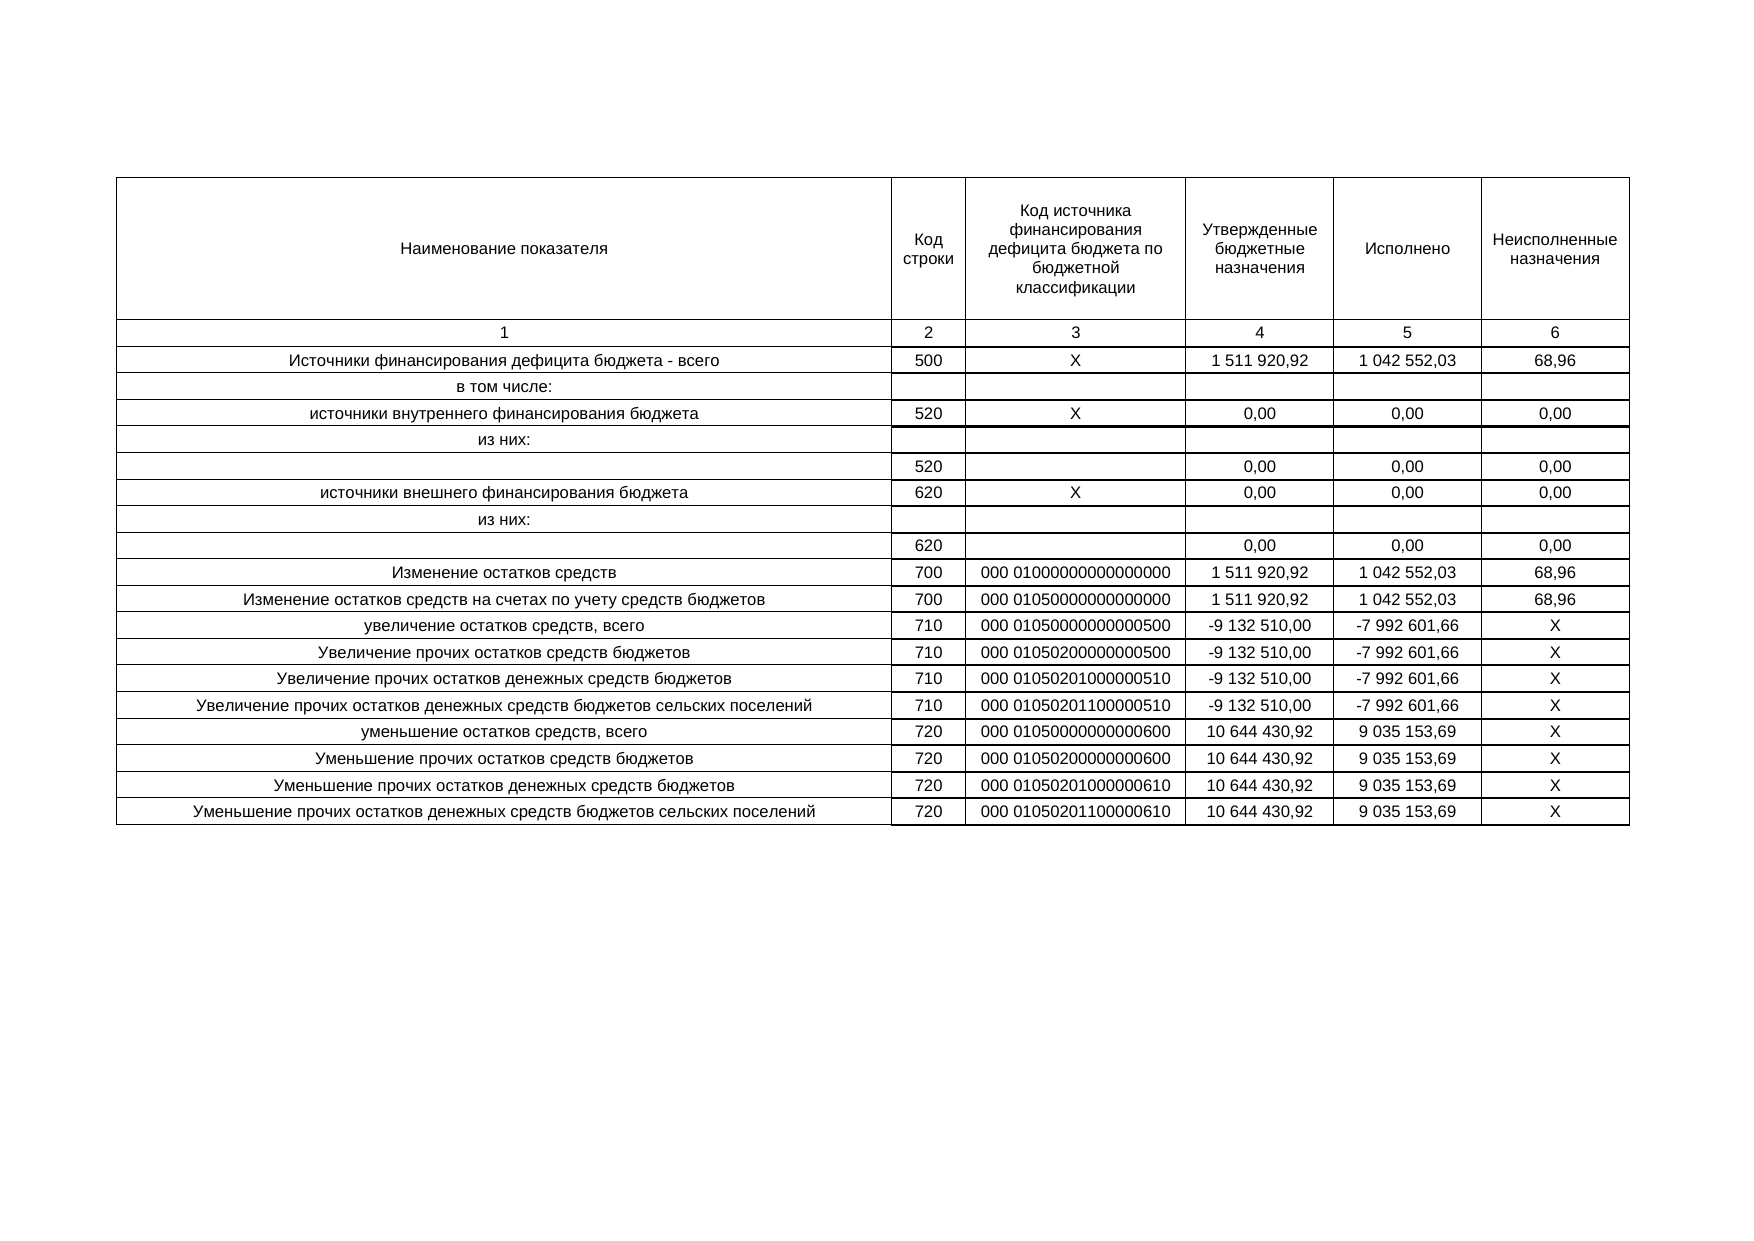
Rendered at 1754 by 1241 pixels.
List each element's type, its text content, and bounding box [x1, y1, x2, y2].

table_cell [966, 428, 1185, 452]
table_cell 520 [892, 401, 965, 425]
table_cell 720 [892, 799, 965, 824]
table_cell 3 [966, 320, 1185, 346]
table_cell 1 511 920,92 [1186, 560, 1333, 585]
table_cell в том числе: [117, 373, 891, 399]
table_cell 000 01050200000000600 [966, 746, 1185, 771]
table_cell 10 644 430,92 [1186, 799, 1333, 824]
table_cell X [1482, 773, 1629, 797]
table_cell Уменьшение прочих остатков средств бюджетов [117, 745, 891, 771]
table_cell 620 [892, 534, 965, 558]
table_cell уменьшение остатков средств, всего [117, 719, 891, 744]
table_cell -9 132 510,00 [1186, 693, 1333, 717]
table_cell 000 01050000000000500 [966, 613, 1185, 638]
table_cell 0,00 [1334, 534, 1481, 558]
table_cell [1186, 507, 1333, 532]
table_cell Код строки [892, 178, 965, 319]
table_cell [966, 454, 1185, 478]
table_cell 710 [892, 693, 965, 717]
table_cell X [1482, 640, 1629, 664]
table_cell X [1482, 613, 1629, 638]
table_cell [1334, 374, 1481, 399]
table_cell 5 [1334, 320, 1481, 346]
table_cell 000 01050201100000610 [966, 799, 1185, 824]
table_cell 620 [892, 481, 965, 505]
table_cell 2 [892, 320, 965, 346]
table_cell 0,00 [1334, 401, 1481, 425]
table_cell 1 511 920,92 [1186, 348, 1333, 372]
table_cell -7 992 601,66 [1334, 640, 1481, 664]
table_cell 700 [892, 560, 965, 585]
table_cell [892, 428, 965, 452]
table_cell 720 [892, 720, 965, 744]
table_cell 520 [892, 454, 965, 478]
table_cell [117, 453, 891, 478]
table_cell 000 01050201100000510 [966, 693, 1185, 717]
table_cell 000 01050200000000500 [966, 640, 1185, 664]
table_cell Наименование показателя [117, 178, 891, 319]
table_cell 68,96 [1482, 348, 1629, 372]
table_cell [1482, 507, 1629, 532]
table_cell 710 [892, 613, 965, 638]
table_cell Изменение остатков средств [117, 559, 891, 585]
table_cell источники внутреннего финансирования бюджета [117, 400, 891, 425]
table_cell -7 992 601,66 [1334, 613, 1481, 638]
table_cell [1186, 428, 1333, 452]
table_cell 710 [892, 640, 965, 664]
table_cell X [966, 481, 1185, 505]
table_cell 000 01050201000000510 [966, 666, 1185, 691]
table_cell 0,00 [1482, 401, 1629, 425]
table_cell 4 [1186, 320, 1333, 346]
table_cell 0,00 [1186, 454, 1333, 478]
table_cell X [1482, 693, 1629, 717]
table_cell 9 035 153,69 [1334, 746, 1481, 771]
table_cell 10 644 430,92 [1186, 720, 1333, 744]
table_cell [892, 374, 965, 399]
table_cell 10 644 430,92 [1186, 773, 1333, 797]
table_cell 1 042 552,03 [1334, 587, 1481, 611]
table_cell 710 [892, 666, 965, 691]
table_cell 1 042 552,03 [1334, 348, 1481, 372]
table_cell Увеличение прочих остатков денежных средств бюджетов сельских поселений [117, 692, 891, 717]
table_cell из них: [117, 506, 891, 532]
table_cell источники внешнего финансирования бюджета [117, 480, 891, 505]
table_cell 1 [117, 320, 891, 346]
table_cell 000 01050000000000600 [966, 720, 1185, 744]
table_cell из них: [117, 426, 891, 452]
table_cell 1 042 552,03 [1334, 560, 1481, 585]
table_cell 68,96 [1482, 560, 1629, 585]
table_cell Увеличение прочих остатков средств бюджетов [117, 639, 891, 664]
table_cell 9 035 153,69 [1334, 720, 1481, 744]
table_cell [1482, 374, 1629, 399]
table_cell 9 035 153,69 [1334, 799, 1481, 824]
table_cell Изменение остатков средств на счетах по учету средств бюджетов [117, 586, 891, 611]
table_cell Код источника финансирования дефицита бюджета по бюджетной классификации [966, 178, 1185, 319]
table_cell Уменьшение прочих остатков денежных средств бюджетов сельских поселений [117, 798, 891, 824]
table_cell Утвержденные бюджетные назначения [1186, 178, 1333, 319]
table_cell 6 [1482, 320, 1629, 346]
table_cell 700 [892, 587, 965, 611]
table_cell X [1482, 666, 1629, 691]
table_cell 720 [892, 746, 965, 771]
table_cell -9 132 510,00 [1186, 640, 1333, 664]
table_cell X [1482, 746, 1629, 771]
table_cell 000 01000000000000000 [966, 560, 1185, 585]
table_cell Уменьшение прочих остатков денежных средств бюджетов [117, 772, 891, 797]
table_cell -9 132 510,00 [1186, 666, 1333, 691]
table_cell Источники финансирования дефицита бюджета - всего [117, 347, 891, 372]
table_cell 0,00 [1482, 534, 1629, 558]
table_cell 1 511 920,92 [1186, 587, 1333, 611]
table_cell 000 01050201000000610 [966, 773, 1185, 797]
table_cell 0,00 [1186, 481, 1333, 505]
table_cell -9 132 510,00 [1186, 613, 1333, 638]
table_cell [966, 507, 1185, 532]
table_cell Неисполненные назначения [1482, 178, 1629, 319]
table_cell X [966, 348, 1185, 372]
table_cell 0,00 [1186, 534, 1333, 558]
table_cell Исполнено [1334, 178, 1481, 319]
table_cell 9 035 153,69 [1334, 773, 1481, 797]
table_cell X [1482, 799, 1629, 824]
table_cell -7 992 601,66 [1334, 666, 1481, 691]
table_cell 10 644 430,92 [1186, 746, 1333, 771]
table_cell X [1482, 720, 1629, 744]
table_cell Увеличение прочих остатков денежных средств бюджетов [117, 665, 891, 691]
table_cell X [966, 401, 1185, 425]
table_cell увеличение остатков средств, всего [117, 612, 891, 638]
table_cell 0,00 [1482, 454, 1629, 478]
table_cell 720 [892, 773, 965, 797]
table_cell [1186, 374, 1333, 399]
table_cell 0,00 [1334, 454, 1481, 478]
table_cell -7 992 601,66 [1334, 693, 1481, 717]
table_cell [1334, 507, 1481, 532]
table_cell [117, 533, 891, 558]
table_cell 500 [892, 348, 965, 372]
table_cell [1334, 428, 1481, 452]
table_cell 68,96 [1482, 587, 1629, 611]
table_cell [966, 534, 1185, 558]
table_cell 0,00 [1186, 401, 1333, 425]
table_cell [966, 374, 1185, 399]
table_cell [892, 507, 965, 532]
table_cell 000 01050000000000000 [966, 587, 1185, 611]
table_cell 0,00 [1482, 481, 1629, 505]
table_cell [1482, 428, 1629, 452]
table_cell 0,00 [1334, 481, 1481, 505]
